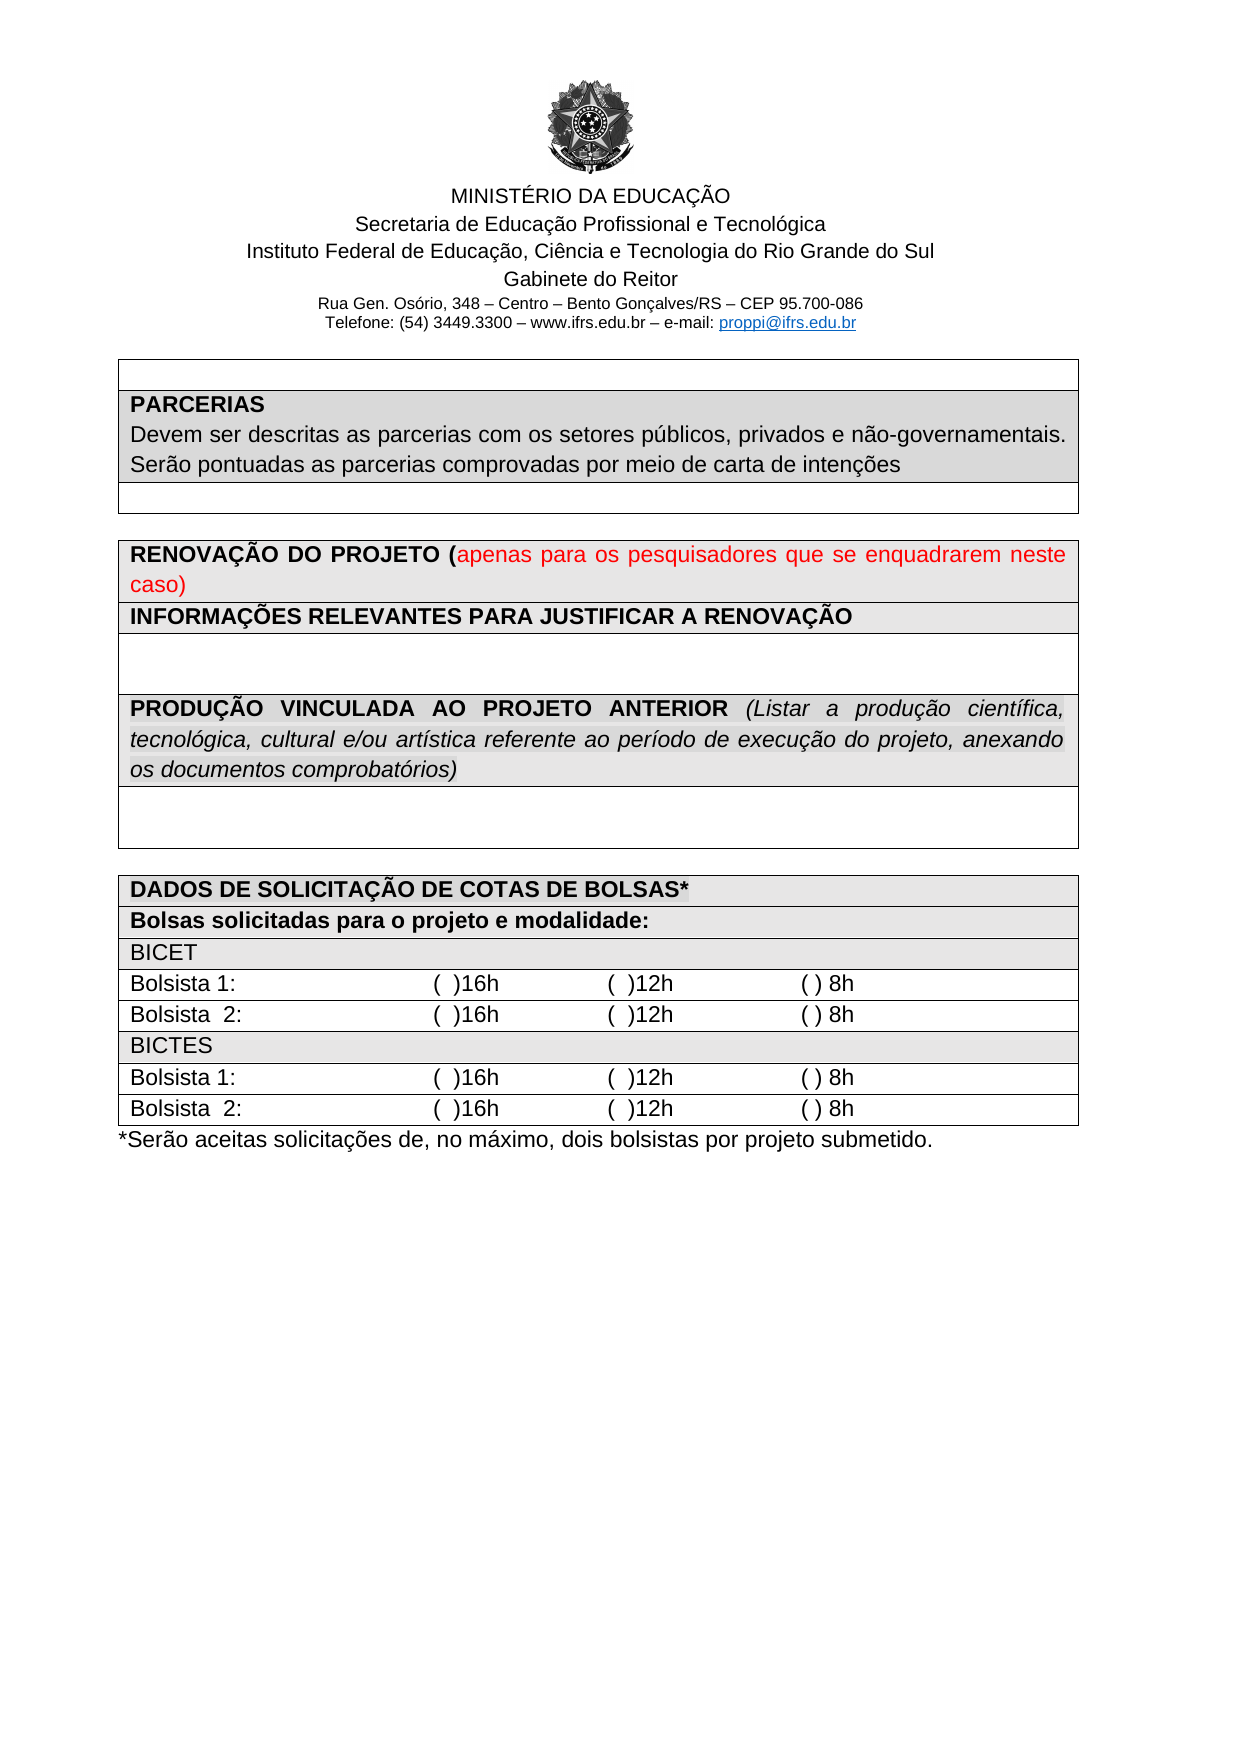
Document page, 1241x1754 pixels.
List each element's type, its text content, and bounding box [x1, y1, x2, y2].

table_cell PRODUÇÃO VINCULADA AO PROJETO ANTERIOR (Listar a produção científica, tecnológica, cultural e/ou artística referente ao período de execução do projeto, anexando os documentos comprobatórios) [119, 695, 1078, 786]
table_cell Bolsista 2: ( )16h ( )12h ( ) 8h [119, 1095, 1078, 1125]
table_cell Bolsas solicitadas para o projeto e modalidade: [119, 907, 1078, 937]
table_cell Bolsista 1: ( )16h ( )12h ( ) 8h [119, 1064, 1078, 1094]
picture [547, 80, 634, 174]
text *Serão aceitas solicitações de, no máximo, dois bolsistas por projeto submetido. [118, 1126, 1063, 1152]
table_cell [119, 634, 1078, 694]
table_cell BICET [119, 939, 1078, 969]
table_cell PARCERIAS Devem ser descritas as parcerias com os setores públicos, privados e não-governamentais. Serão pontuadas as parcerias comprovadas por meio de carta de intenções [119, 391, 1078, 482]
table_header DADOS DE SOLICITAÇÃO DE COTAS DE BOLSAS* [119, 876, 1078, 906]
table_cell [119, 360, 1078, 390]
table_cell [119, 787, 1078, 847]
table_header RENOVAÇÃO DO PROJETO (apenas para os pesquisadores que se enquadrarem neste caso) [119, 541, 1078, 602]
table_cell Bolsista 1: ( )16h ( )12h ( ) 8h [119, 970, 1078, 1000]
table_cell INFORMAÇÕES RELEVANTES PARA JUSTIFICAR A RENOVAÇÃO [119, 603, 1078, 633]
table_cell Bolsista 2: ( )16h ( )12h ( ) 8h [119, 1001, 1078, 1031]
table_cell [119, 483, 1078, 513]
table_cell BICTES [119, 1032, 1078, 1062]
